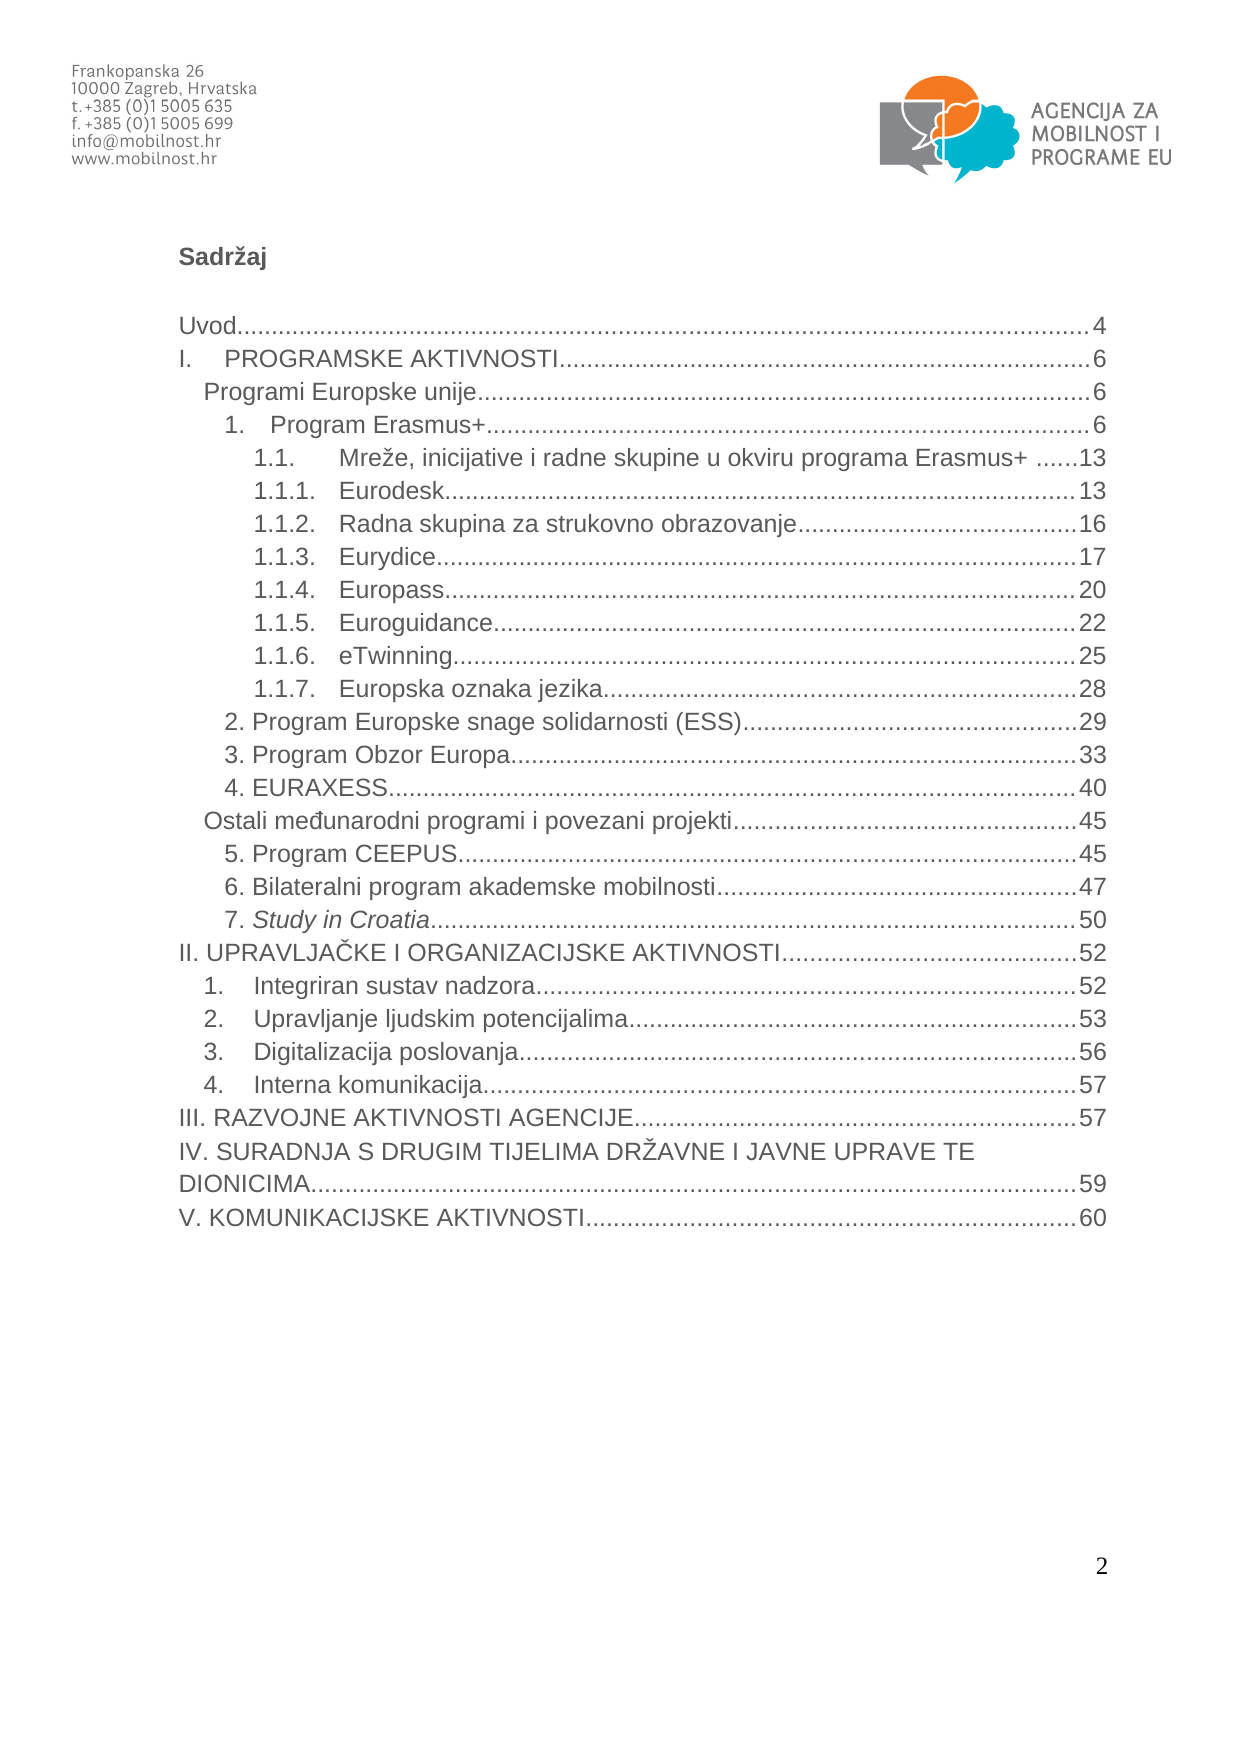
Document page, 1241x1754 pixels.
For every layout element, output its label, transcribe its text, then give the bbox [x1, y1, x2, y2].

text Sadržaj [178, 242, 1108, 271]
picture [70, 57, 1172, 188]
